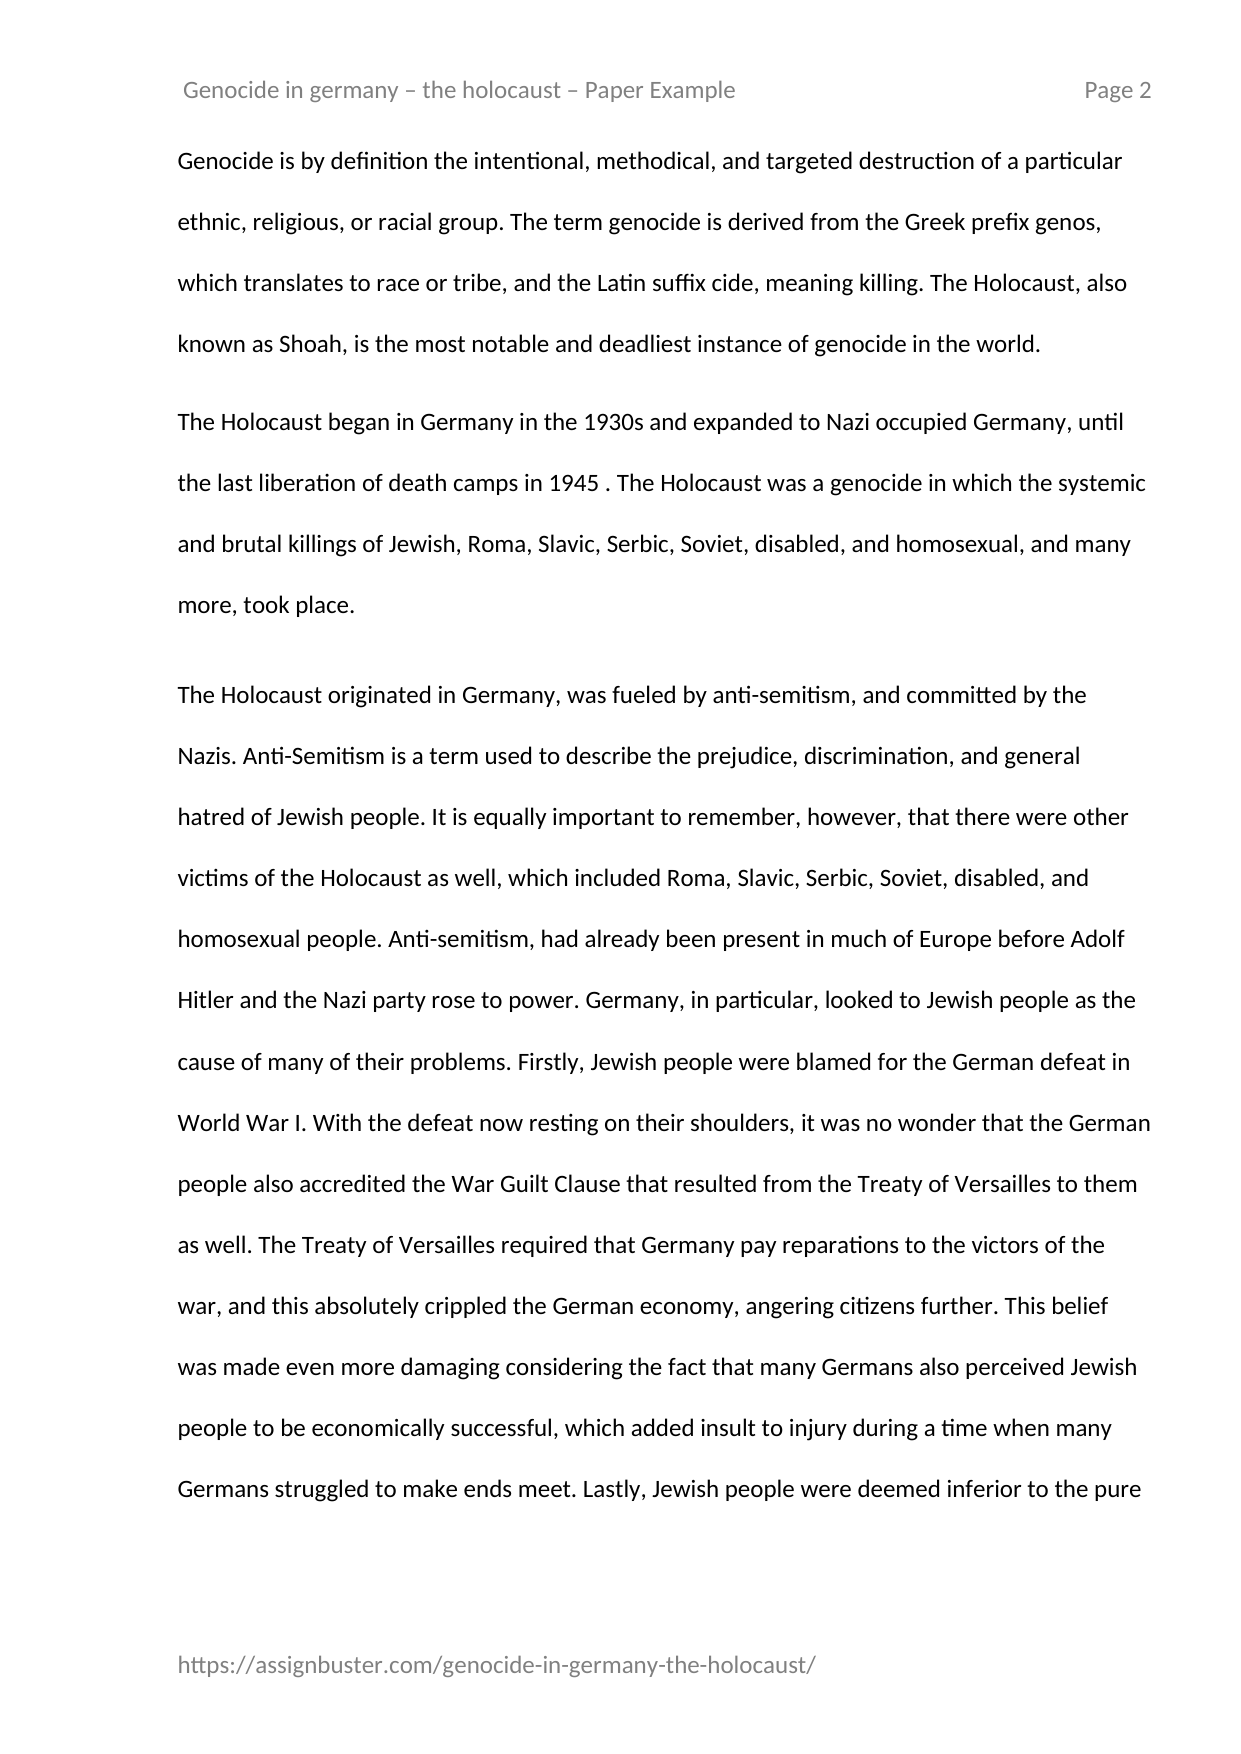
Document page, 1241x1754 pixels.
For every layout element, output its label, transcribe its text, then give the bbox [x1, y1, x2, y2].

text The Holocaust began in Germany in the 1930s and expanded to Nazi occupied Germany, until the last liberation of death camps in 1945 . The Holocaust was a genocide in which the systemic and brutal killings of Jewish, Roma, Slavic, Serbic, Soviet, disabled, and homosexual, and many more, took place. [177, 406, 1152, 619]
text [177, 679, 1152, 1503]
text Genocide is by definition the intentional, methodical, and targeted destruction of a particular ethnic, religious, or racial group. The term genocide is derived from the Greek prefix genos, which translates to race or tribe, and the Latin suffix cide, meaning killing. The Holocaust, also known as Shoah, is the most notable and deadliest instance of genocide in the world. [177, 145, 1152, 359]
